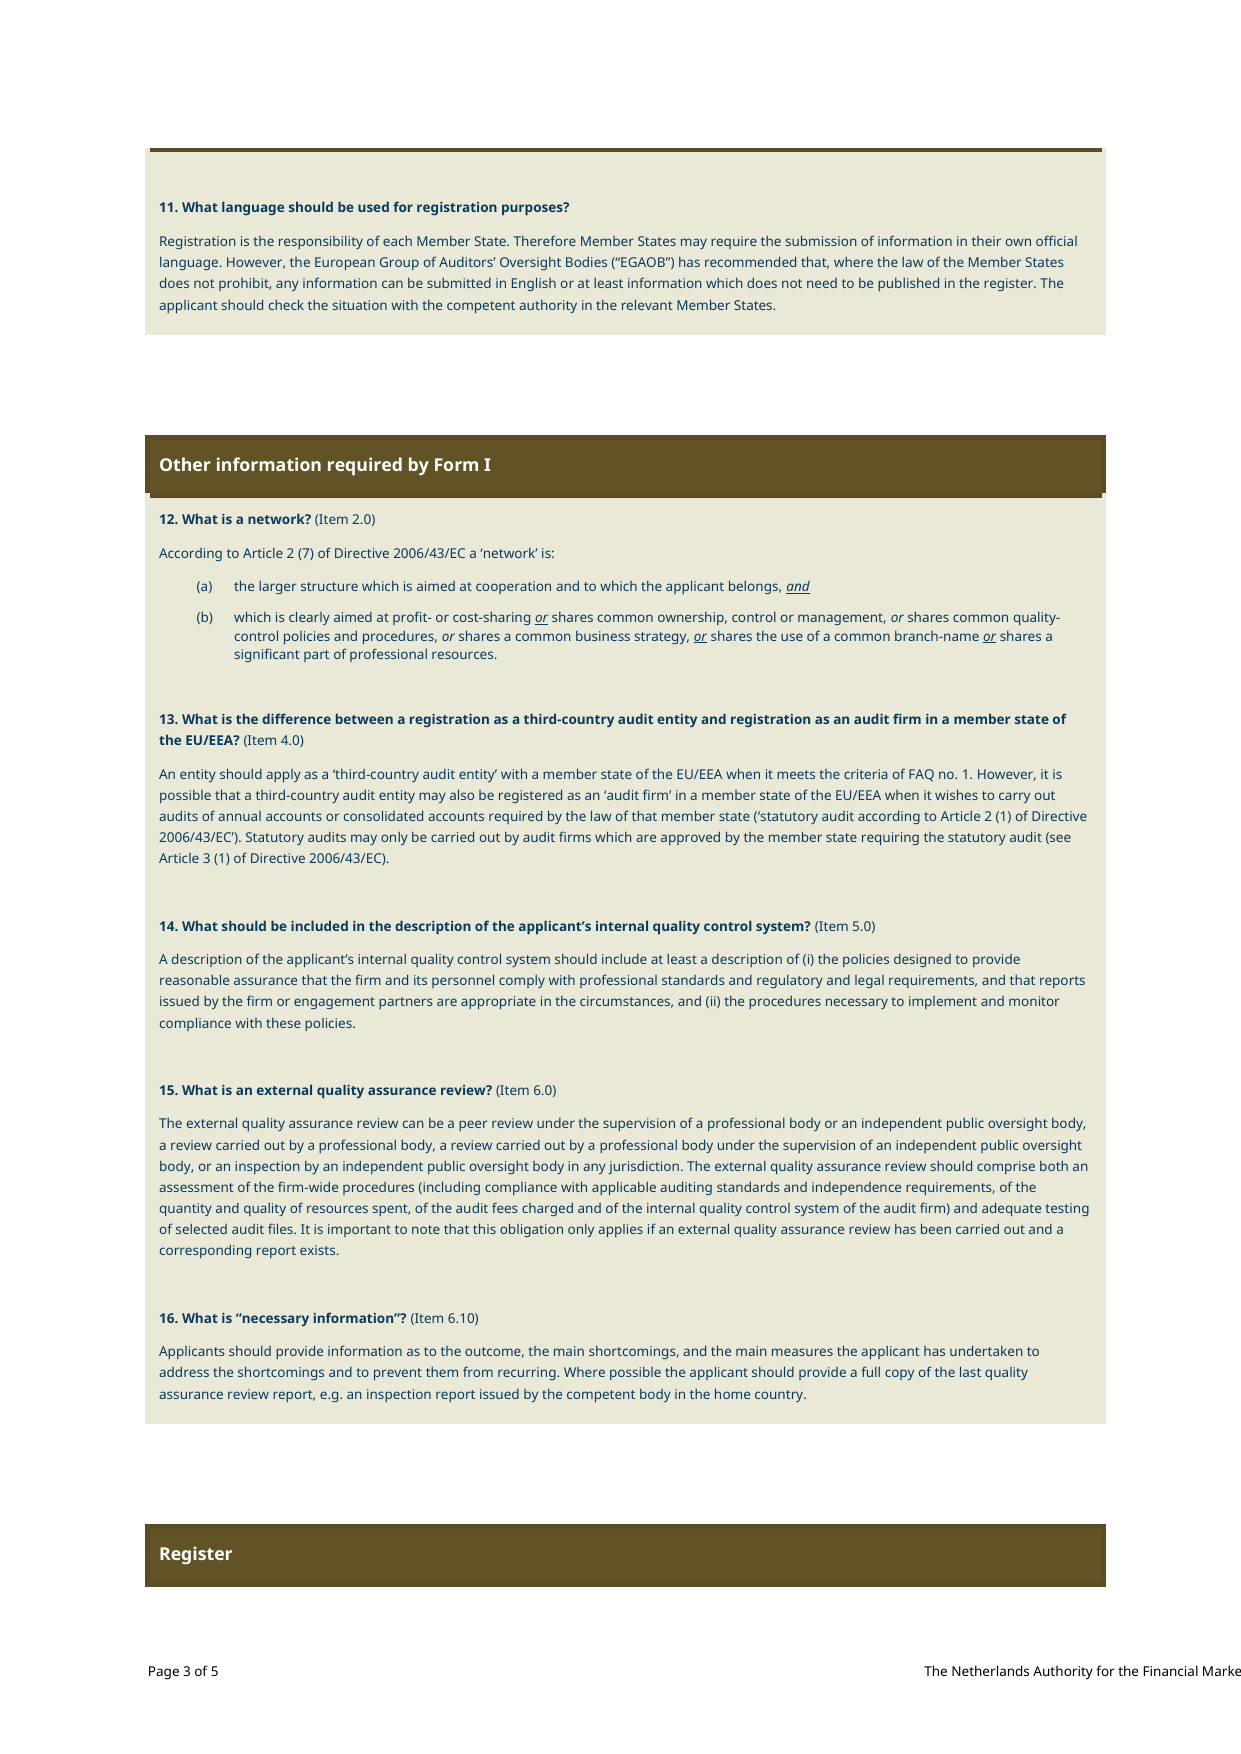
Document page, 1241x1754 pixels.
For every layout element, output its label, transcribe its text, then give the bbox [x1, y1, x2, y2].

table_cell 12. What is a network? (Item 2.0) According to Article 2 (7) of Directive 2006/43/EC a ‘network’ is: the larger structure which is aimed at cooperation and to which the applicant belongs, and which is clearly aimed at profit- or cost-sharing or shares common ownership, control or management, or shares common quality-control policies and procedures, or shares a common business strategy, or shares the use of a common branch-name or shares a significant part of professional resources. 13. What is the difference between a registration as a third-country audit entity and registration as an audit firm in a member state of the EU/EEA? (Item 4.0) An entity should apply as a ‘third-country audit entity’ with a member state of the EU/EEA when it meets the criteria of FAQ no. 1. However, it is possible that a third-country audit entity may also be registered as an ‘audit firm’ in a member state of the EU/EEA when it wishes to carry out audits of annual accounts or consolidated accounts required by the law of that member state (‘statutory audit according to Article 2 (1) of Directive 2006/43/EC’). Statutory audits may only be carried out by audit firms which are approved by the member state requiring the statutory audit (see Article 3 (1) of Directive 2006/43/EC). 14. What should be included in the description of the applicant’s internal quality control system? (Item 5.0) A description of the applicant’s internal quality control system should include at least a description of (i) the policies designed to provide reasonable assurance that the firm and its personnel comply with professional standards and regulatory and legal requirements, and that reports issued by the firm or engagement partners are appropriate in the circumstances, and (ii) the procedures necessary to implement and monitor compliance with these policies. 15. What is an external quality assurance review? (Item 6.0) The external quality assurance review can be a peer review under the supervision of a professional body or an independent public oversight body, a review carried out by a professional body, a review carried out by a professional body under the supervision of an independent public oversight body, or an inspection by an independent public oversight body in any jurisdiction. The external quality assurance review should comprise both an assessment of the firm-wide procedures (including compliance with applicable auditing standards and independence requirements, of the quantity and quality of resources spent, of the audit fees charged and of the internal quality control system of the audit firm) and adequate testing of selected audit files. It is important to note that this obligation only applies if an external quality assurance review has been carried out and a corresponding report exists. 16. What is “necessary information”? (Item 6.10) Applicants should provide information as to the outcome, the main shortcomings, and the main measures the applicant has undertaken to address the shortcomings and to prevent them from recurring. Where possible the applicant should provide a full copy of the last quality assurance review report, e.g. an inspection report issued by the competent body in the home country. [150, 498, 1102, 1419]
table_header Other information required by Form I [150, 440, 1102, 493]
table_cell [150, 152, 1102, 330]
table_header Register [150, 1529, 1102, 1582]
